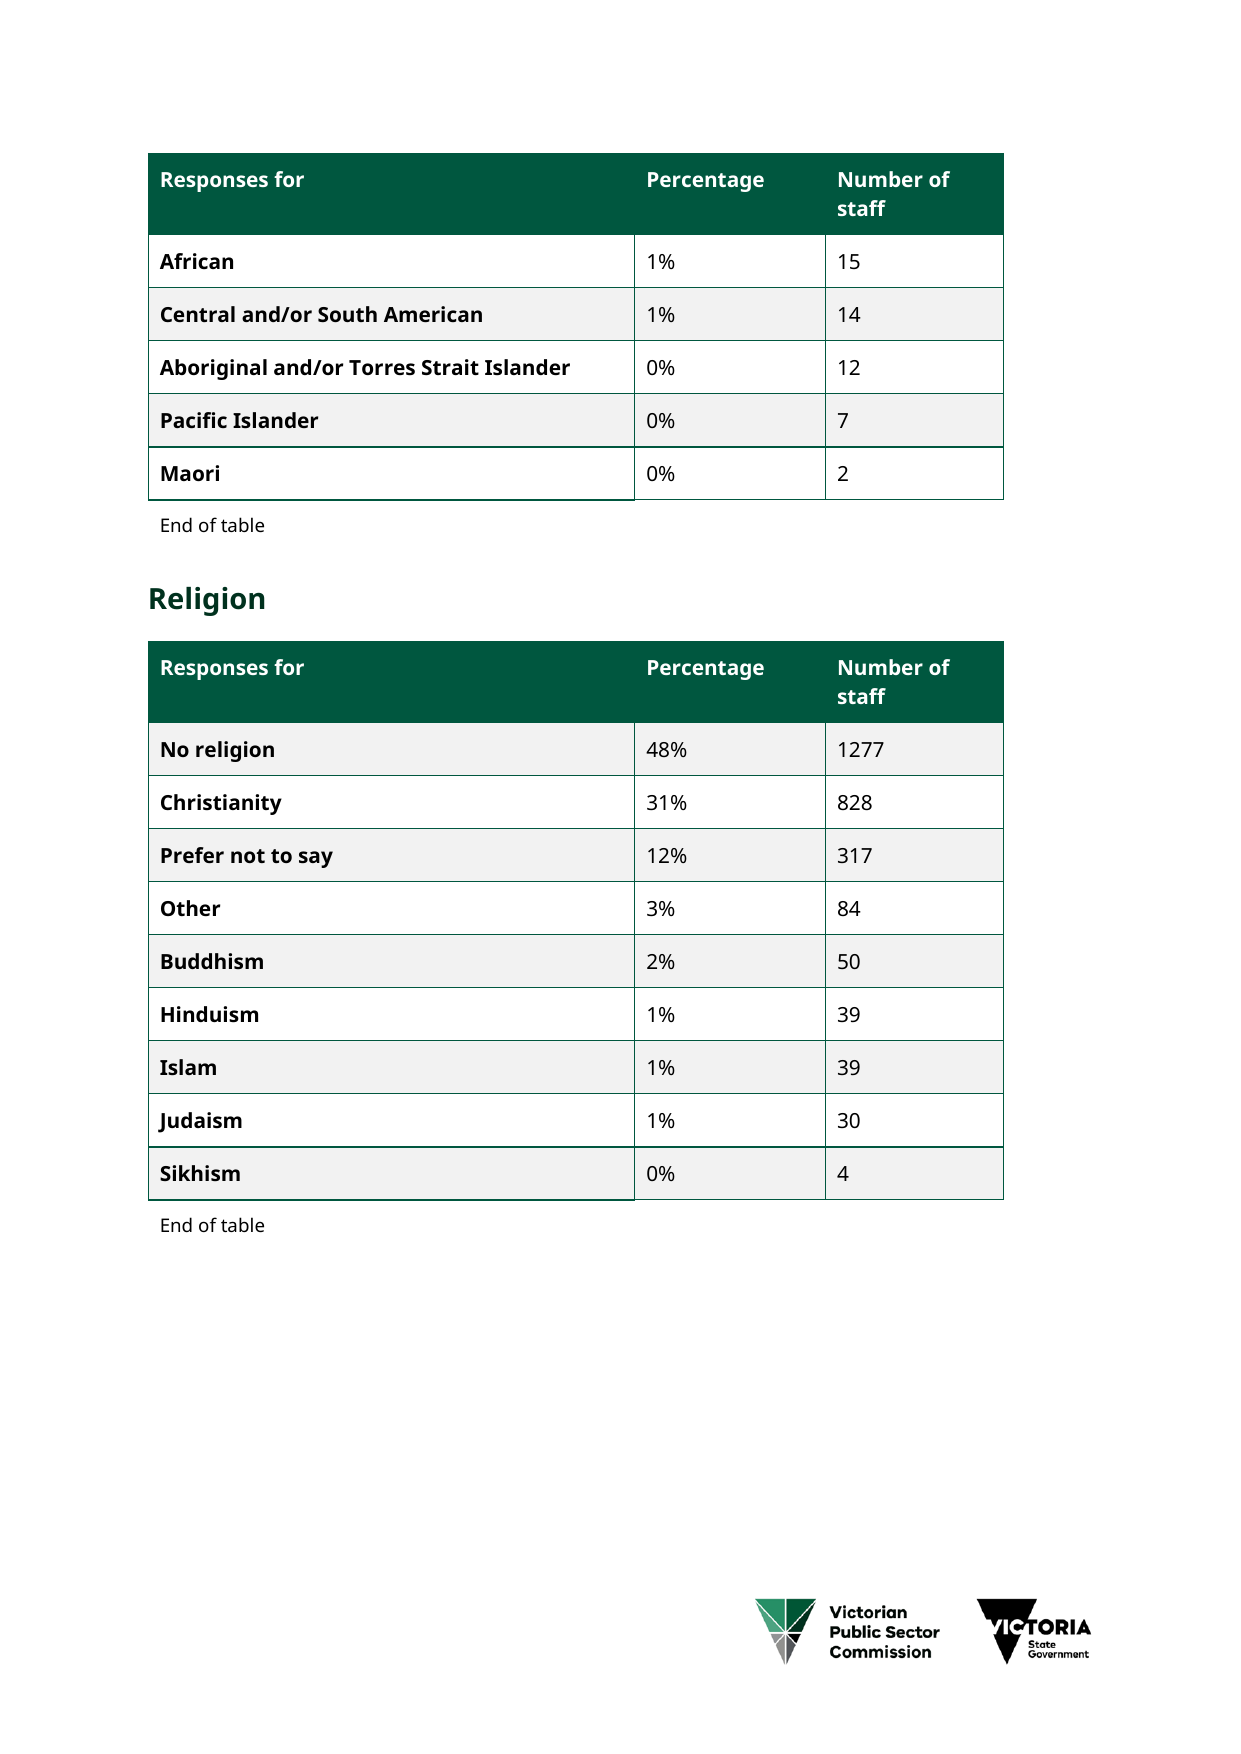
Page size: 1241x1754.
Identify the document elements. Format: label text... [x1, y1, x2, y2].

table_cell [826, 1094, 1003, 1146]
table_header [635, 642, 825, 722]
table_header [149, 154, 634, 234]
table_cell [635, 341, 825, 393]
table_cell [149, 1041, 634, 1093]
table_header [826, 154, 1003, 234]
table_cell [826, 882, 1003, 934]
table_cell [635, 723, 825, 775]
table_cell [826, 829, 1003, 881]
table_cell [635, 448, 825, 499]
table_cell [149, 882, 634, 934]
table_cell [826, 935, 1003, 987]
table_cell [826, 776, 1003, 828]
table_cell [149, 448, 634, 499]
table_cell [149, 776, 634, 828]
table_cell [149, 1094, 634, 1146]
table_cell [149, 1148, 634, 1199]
picture [754, 1598, 1093, 1666]
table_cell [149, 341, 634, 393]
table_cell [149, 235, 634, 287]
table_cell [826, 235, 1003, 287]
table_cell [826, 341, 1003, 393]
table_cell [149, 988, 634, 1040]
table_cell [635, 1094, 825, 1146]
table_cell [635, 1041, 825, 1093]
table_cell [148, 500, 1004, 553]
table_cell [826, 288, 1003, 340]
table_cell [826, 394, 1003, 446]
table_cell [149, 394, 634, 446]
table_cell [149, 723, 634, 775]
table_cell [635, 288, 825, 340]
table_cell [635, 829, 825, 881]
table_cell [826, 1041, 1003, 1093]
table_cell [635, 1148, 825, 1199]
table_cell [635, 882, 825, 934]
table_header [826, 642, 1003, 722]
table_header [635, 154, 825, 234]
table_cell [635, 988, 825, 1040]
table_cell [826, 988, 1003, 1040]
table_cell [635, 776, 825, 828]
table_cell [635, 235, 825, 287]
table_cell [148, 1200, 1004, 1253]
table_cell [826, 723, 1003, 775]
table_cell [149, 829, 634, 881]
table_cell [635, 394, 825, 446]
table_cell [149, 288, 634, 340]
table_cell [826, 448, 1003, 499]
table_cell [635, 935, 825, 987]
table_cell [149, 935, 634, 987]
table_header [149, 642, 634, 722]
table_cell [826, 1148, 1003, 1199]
subtitle Religion [148, 578, 1092, 618]
